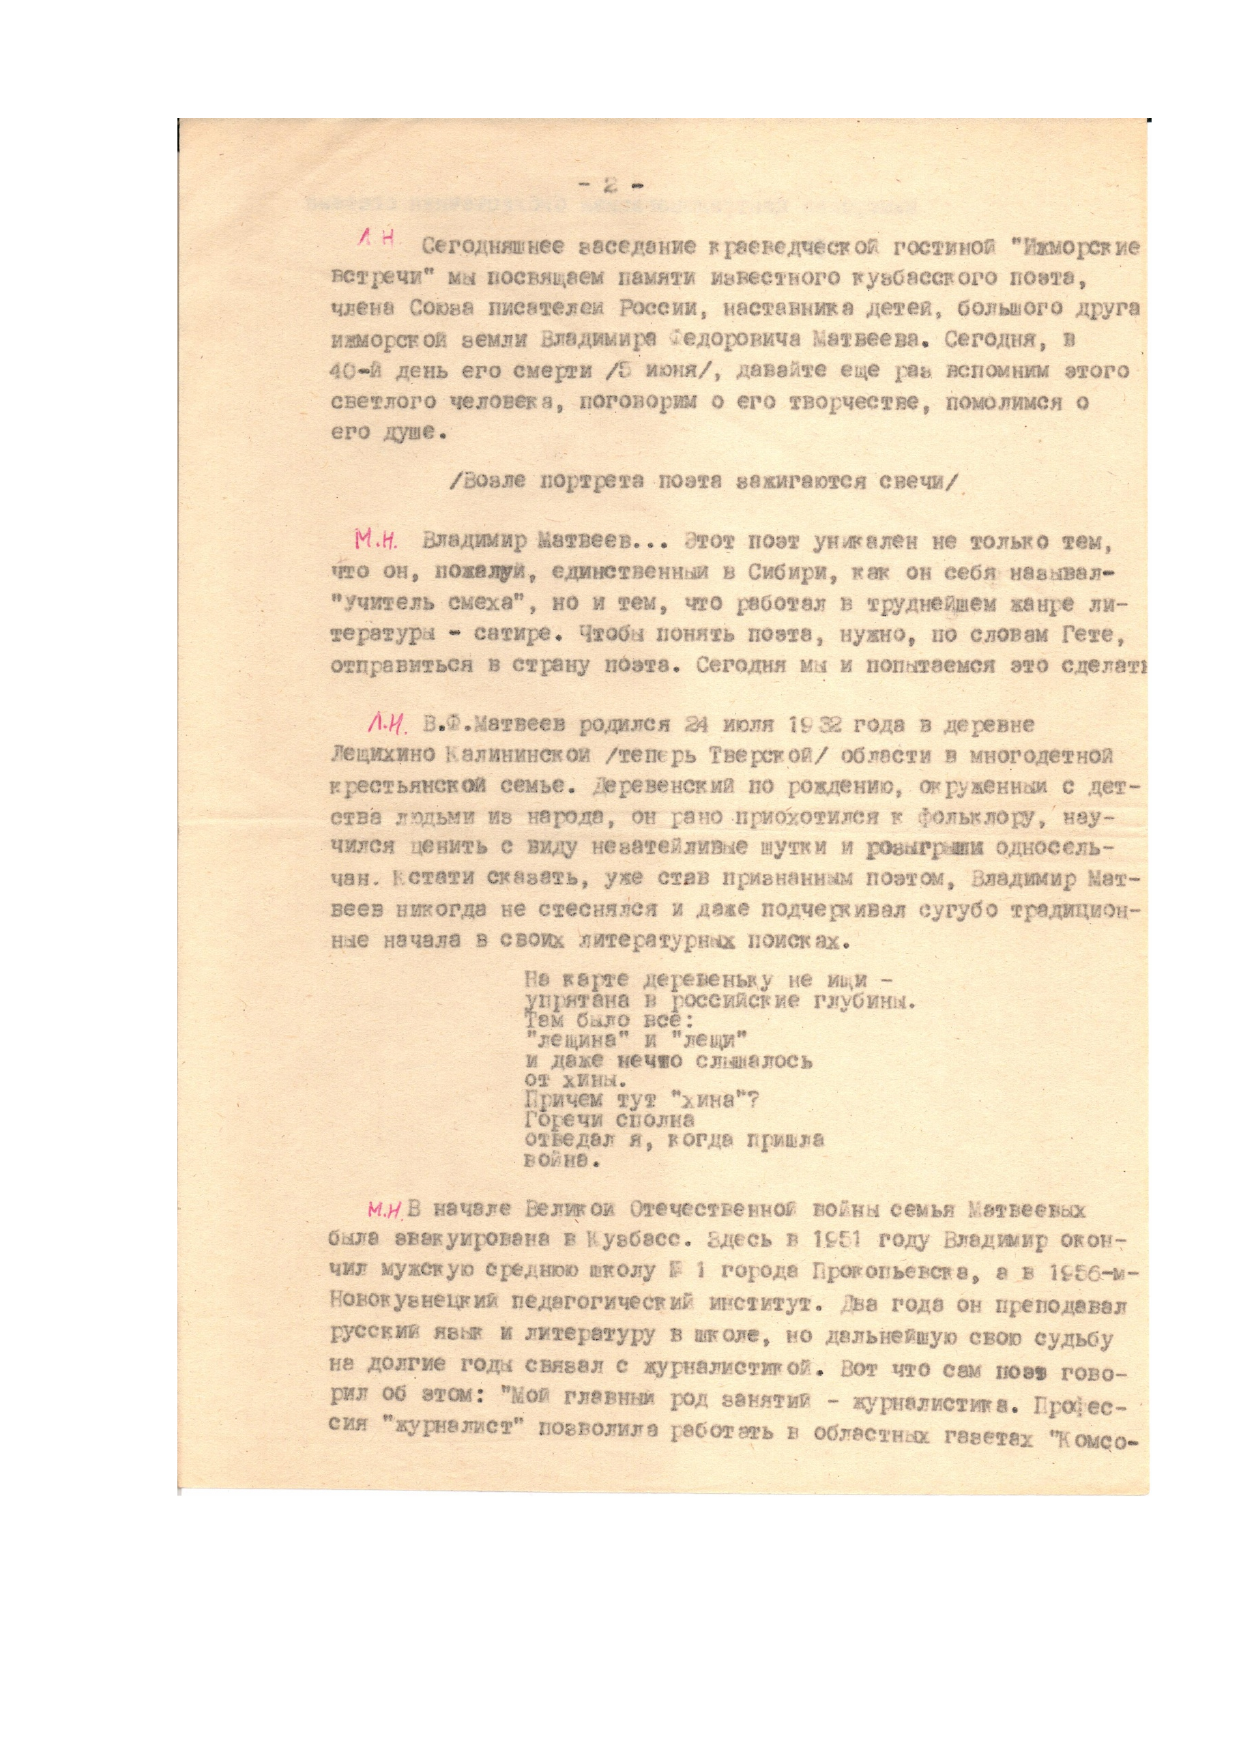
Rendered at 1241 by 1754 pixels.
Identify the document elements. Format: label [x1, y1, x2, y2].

picture [177, 118, 1152, 1497]
